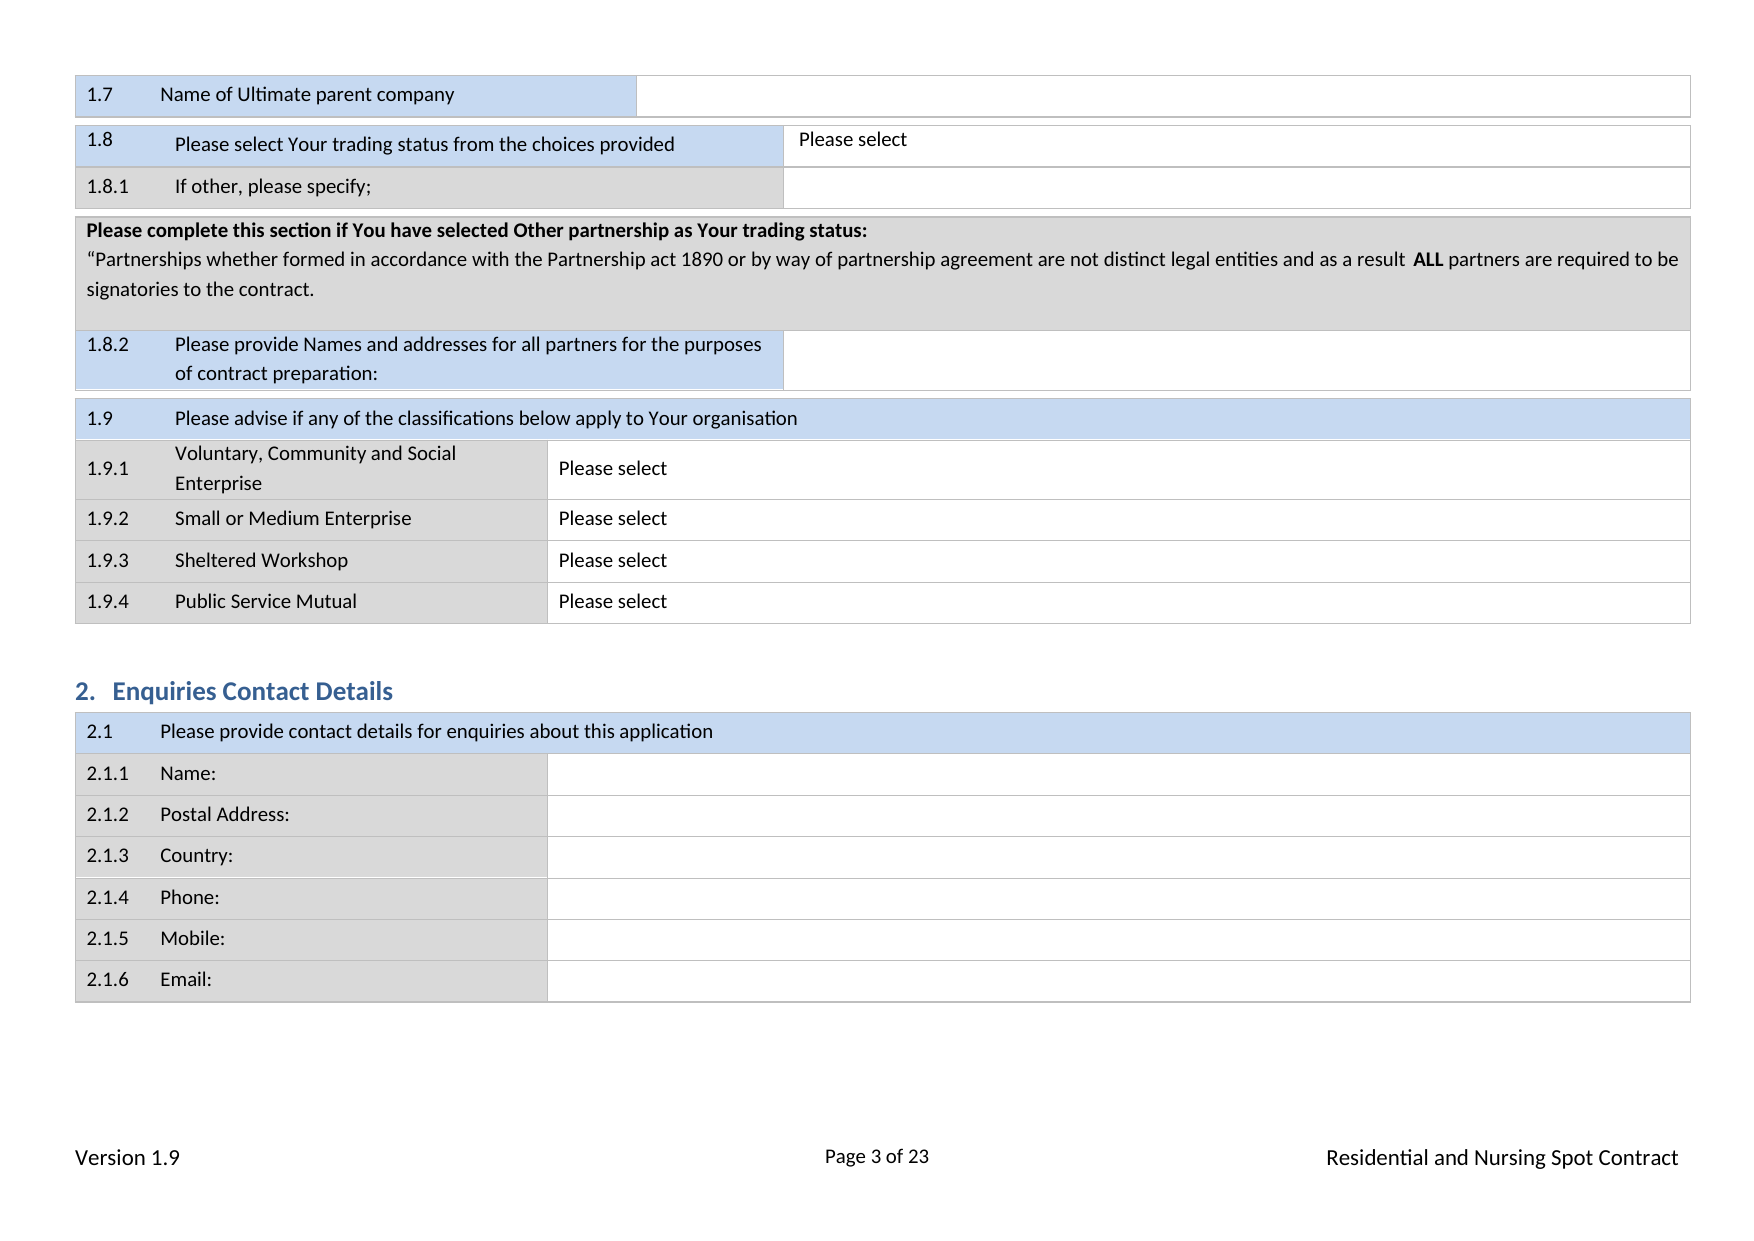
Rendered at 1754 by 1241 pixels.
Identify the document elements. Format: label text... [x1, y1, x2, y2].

table_cell 1.9.4 [76, 583, 164, 623]
table_cell Email: [149, 961, 547, 1001]
table_header [637, 76, 1690, 116]
table_cell 1.9.3 [76, 541, 164, 582]
table_cell [548, 796, 1690, 836]
table_cell [548, 879, 1690, 919]
table_cell 2.1.6 [76, 961, 149, 1001]
table_cell Public Service Mutual [164, 583, 547, 623]
table_cell 2.1.1 [76, 754, 149, 795]
table_cell 2.1.2 [76, 796, 149, 836]
table_header [784, 126, 1690, 166]
table_cell [548, 541, 1690, 582]
table_header 1.8 [76, 126, 164, 166]
table_header Please advise if any of the classifications below apply to Your organisation [164, 399, 1690, 439]
table_header Please select Your trading status from the choices provided [164, 126, 783, 166]
table_cell Country: [149, 837, 547, 877]
table_cell Phone: [149, 879, 547, 919]
table_cell 1.8.2 [76, 331, 164, 389]
table_cell Please provide Names and addresses for all partners for the purposes of contract preparation: [164, 331, 783, 389]
subtitle Enquiries Contact Details [75, 674, 1679, 707]
table_cell [548, 920, 1690, 960]
table_header Name of Ultimate parent company [149, 76, 636, 116]
table_cell Mobile: [149, 920, 547, 960]
table_cell 2.1.3 [76, 837, 149, 877]
table_cell [784, 331, 1690, 389]
table_cell 1.8.1 [76, 168, 164, 208]
table_cell 2.1.4 [76, 879, 149, 919]
table_cell [548, 961, 1690, 1001]
table_cell [548, 583, 1690, 623]
table_cell Postal Address: [149, 796, 547, 836]
table_header Please provide contact details for enquiries about this application [149, 713, 1690, 753]
table_cell 1.9.2 [76, 500, 164, 540]
table_cell 1.9.1 [76, 441, 164, 499]
table_header Please complete this section if You have selected Other partnership as Your trading status: “Partnerships whether formed in accordance with the Partnership act 1890 or by way of partnership agreement are not distinct legal entities and as a result ALL partners are required to be signatories to the contract. [76, 218, 1690, 330]
table_cell If other, please specify; [164, 168, 783, 208]
table_cell Small or Medium Enterprise [164, 500, 547, 540]
table_cell [548, 837, 1690, 877]
table_cell 2.1.5 [76, 920, 149, 960]
table_header 1.9 [76, 399, 164, 439]
table_cell [784, 168, 1690, 208]
table_cell [548, 754, 1690, 795]
table_cell [548, 500, 1690, 540]
table_cell [548, 441, 1690, 499]
table_cell Name: [149, 754, 547, 795]
table_header 1.7 [76, 76, 149, 116]
table_cell Voluntary, Community and Social Enterprise [164, 441, 547, 499]
table_header 2.1 [76, 713, 149, 753]
table_cell Sheltered Workshop [164, 541, 547, 582]
